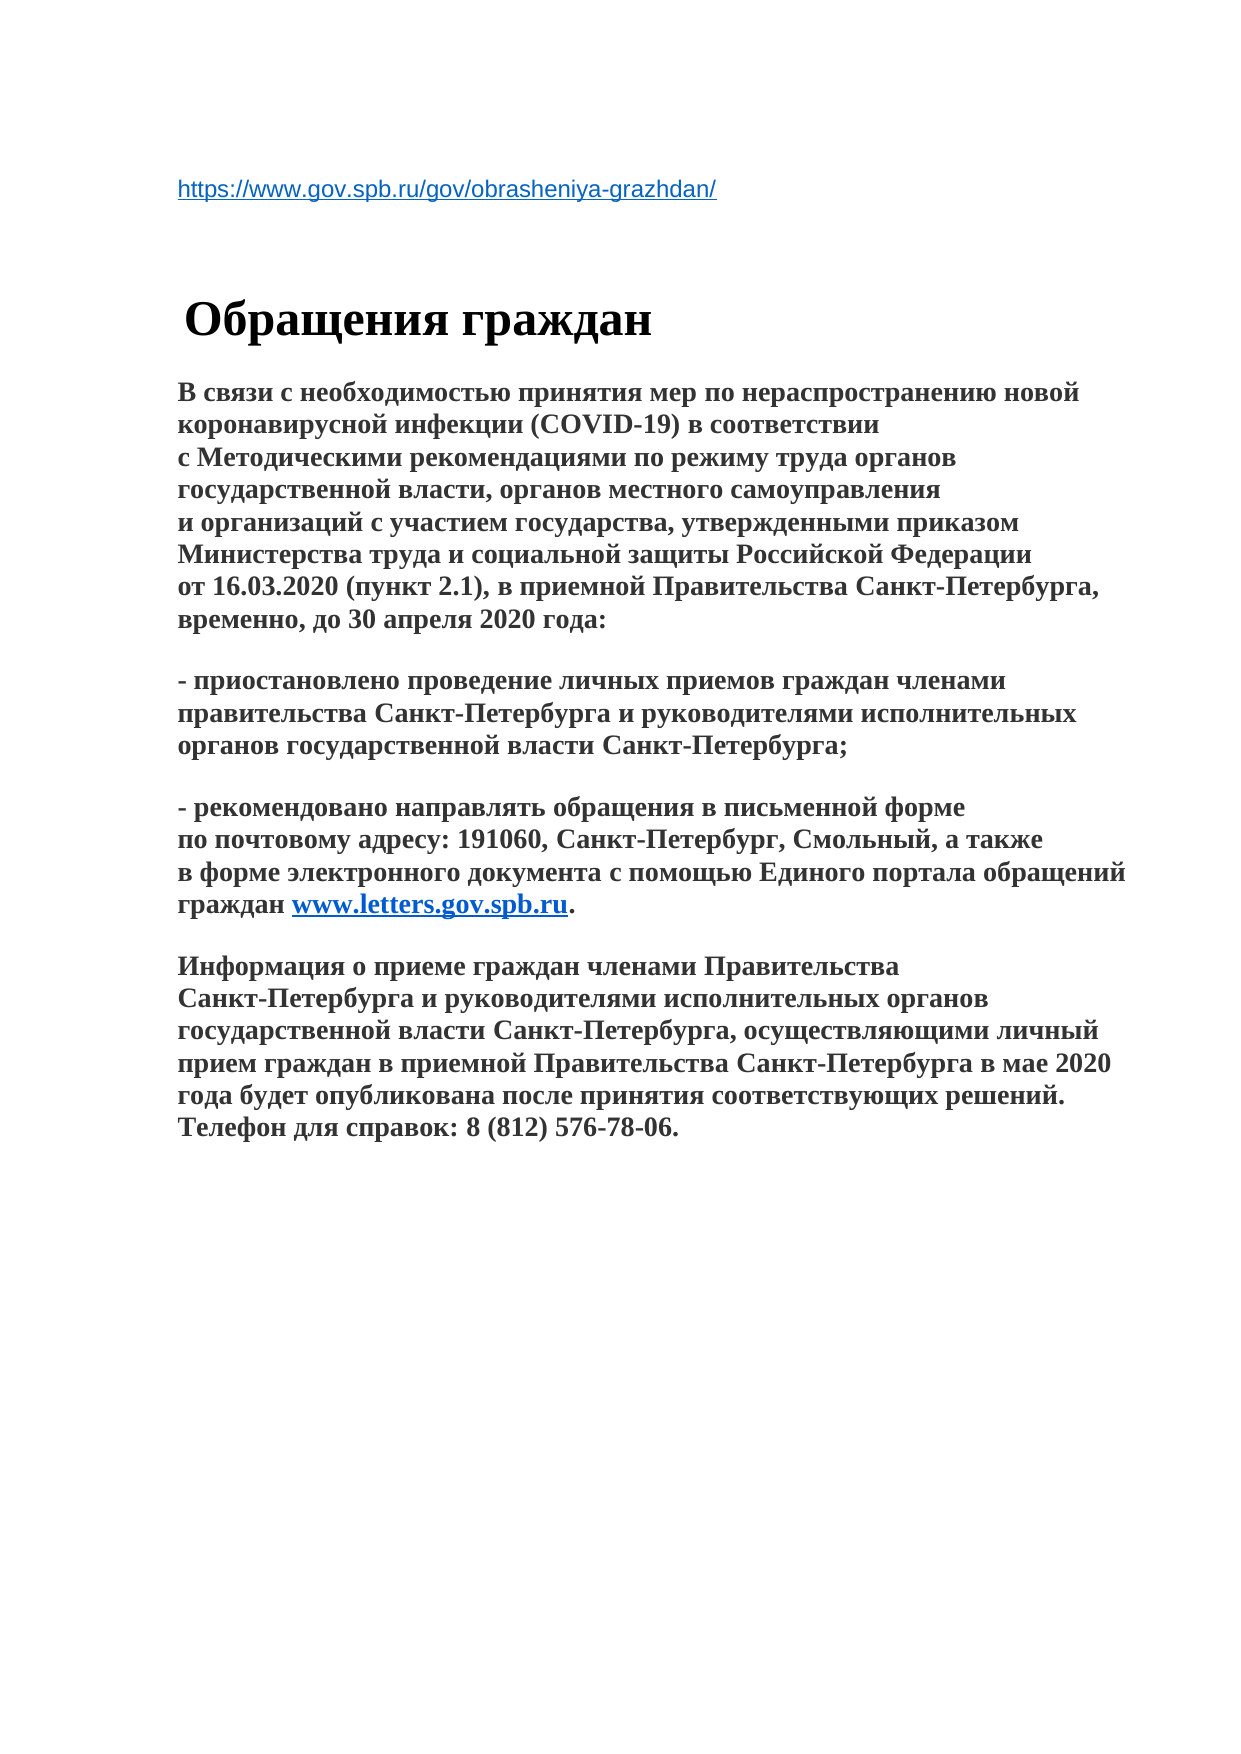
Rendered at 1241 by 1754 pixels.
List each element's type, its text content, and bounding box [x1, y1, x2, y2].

text - рекомендовано направлять обращения в письменной форме по почтовому адресу: 191060, Санкт-Петербург, Смольный, а также в форме электронного документа с помощью Единого портала обращений граждан www.letters.gov.spb.ru. [177, 790, 1152, 919]
text Информация о приеме граждан членами Правительства Санкт-Петербурга и руководителями исполнительных органов государственной власти Санкт-Петербурга, осуществляющими личный прием граждан в приемной Правительства Санкт-Петербурга в мае 2020 года будет опубликована после принятия соответствующих решений. Телефон для справок: 8 (812) 576-78-06. [177, 948, 1152, 1143]
subtitle Обращения граждан [177, 288, 1152, 346]
text В связи с необходимостью принятия мер по нераспространению новой коронавирусной инфекции (COVID-19) в соответствии с Методическими рекомендациями по режиму труда органов государственной власти, органов местного самоуправления и организаций с участием государства, утвержденными приказом Министерства труда и социальной защиты Российской Федерации от 16.03.2020 (пункт 2.1), в приемной Правительства Санкт-Петербурга, временно, до 30 апреля 2020 года: [177, 375, 1152, 634]
text - приостановлено проведение личных приемов граждан членами правительства Санкт-Петербурга и руководителями исполнительных органов государственной власти Санкт-Петербурга; [177, 663, 1152, 761]
text https://www.gov.spb.ru/gov/obrasheniya-grazhdan/ [177, 175, 1152, 202]
